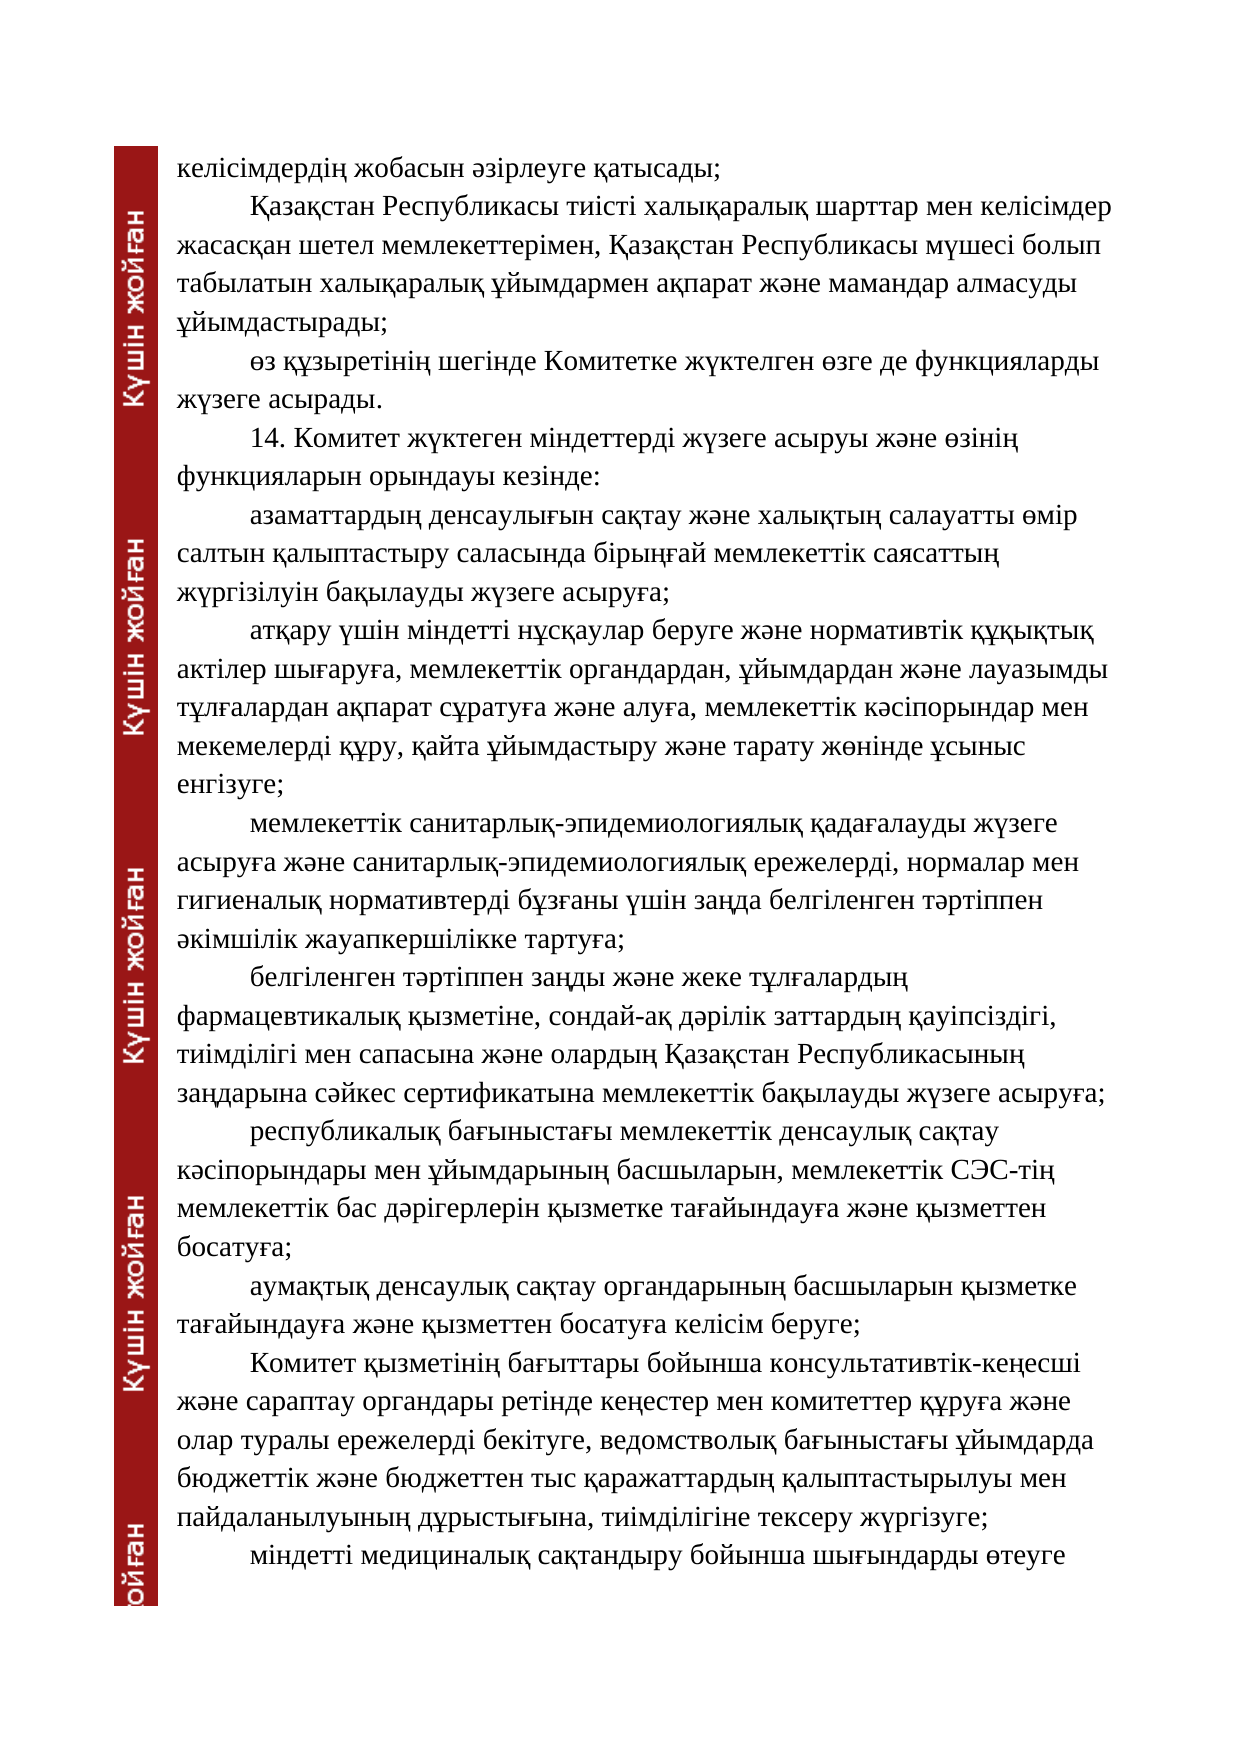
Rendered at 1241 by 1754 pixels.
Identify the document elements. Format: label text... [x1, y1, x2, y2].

picture [114, 146, 158, 150]
picture [114, 1571, 158, 1606]
